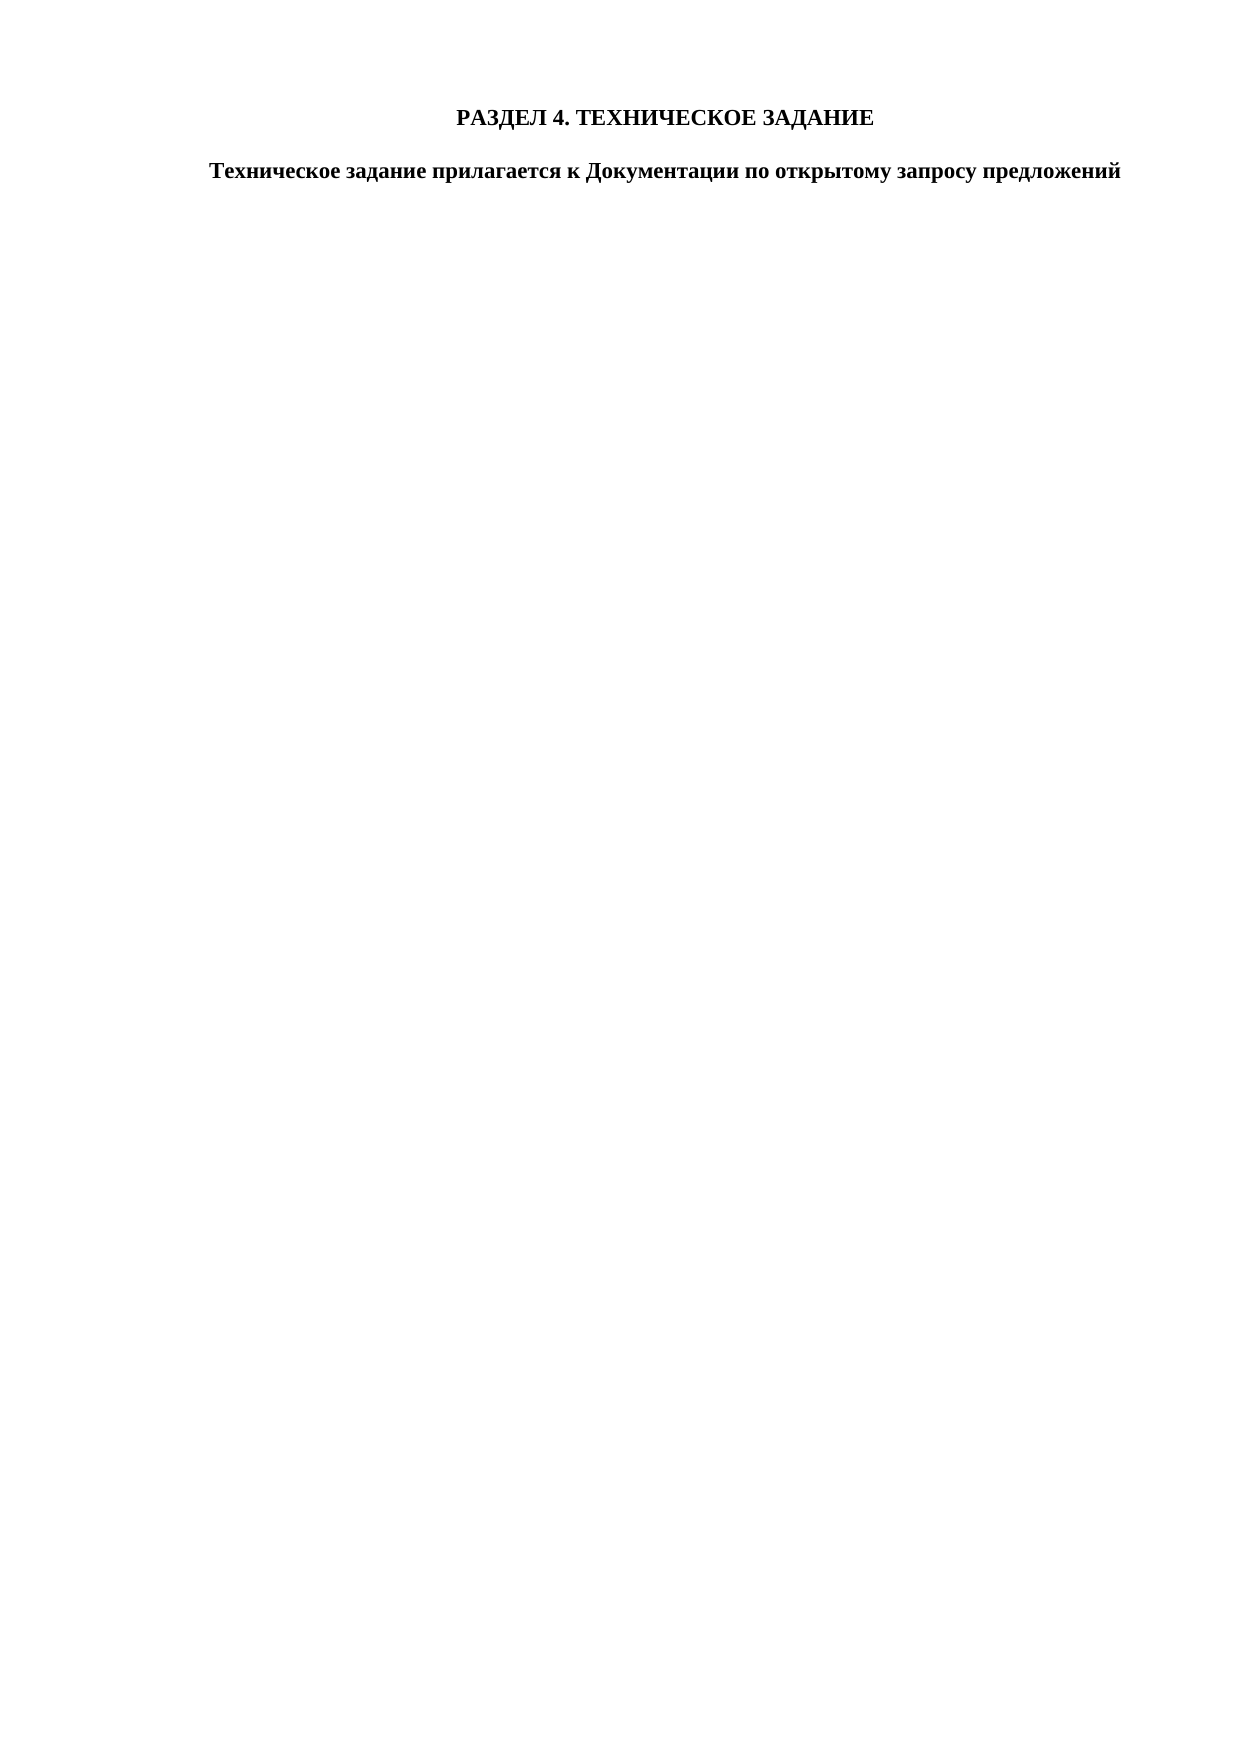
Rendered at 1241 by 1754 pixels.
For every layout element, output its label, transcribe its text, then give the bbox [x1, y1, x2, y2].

text Техническое задание прилагается к Документации по открытому запросу предложений [89, 157, 1167, 183]
text РАЗДЕЛ 4. Техническое задание [89, 104, 1167, 131]
